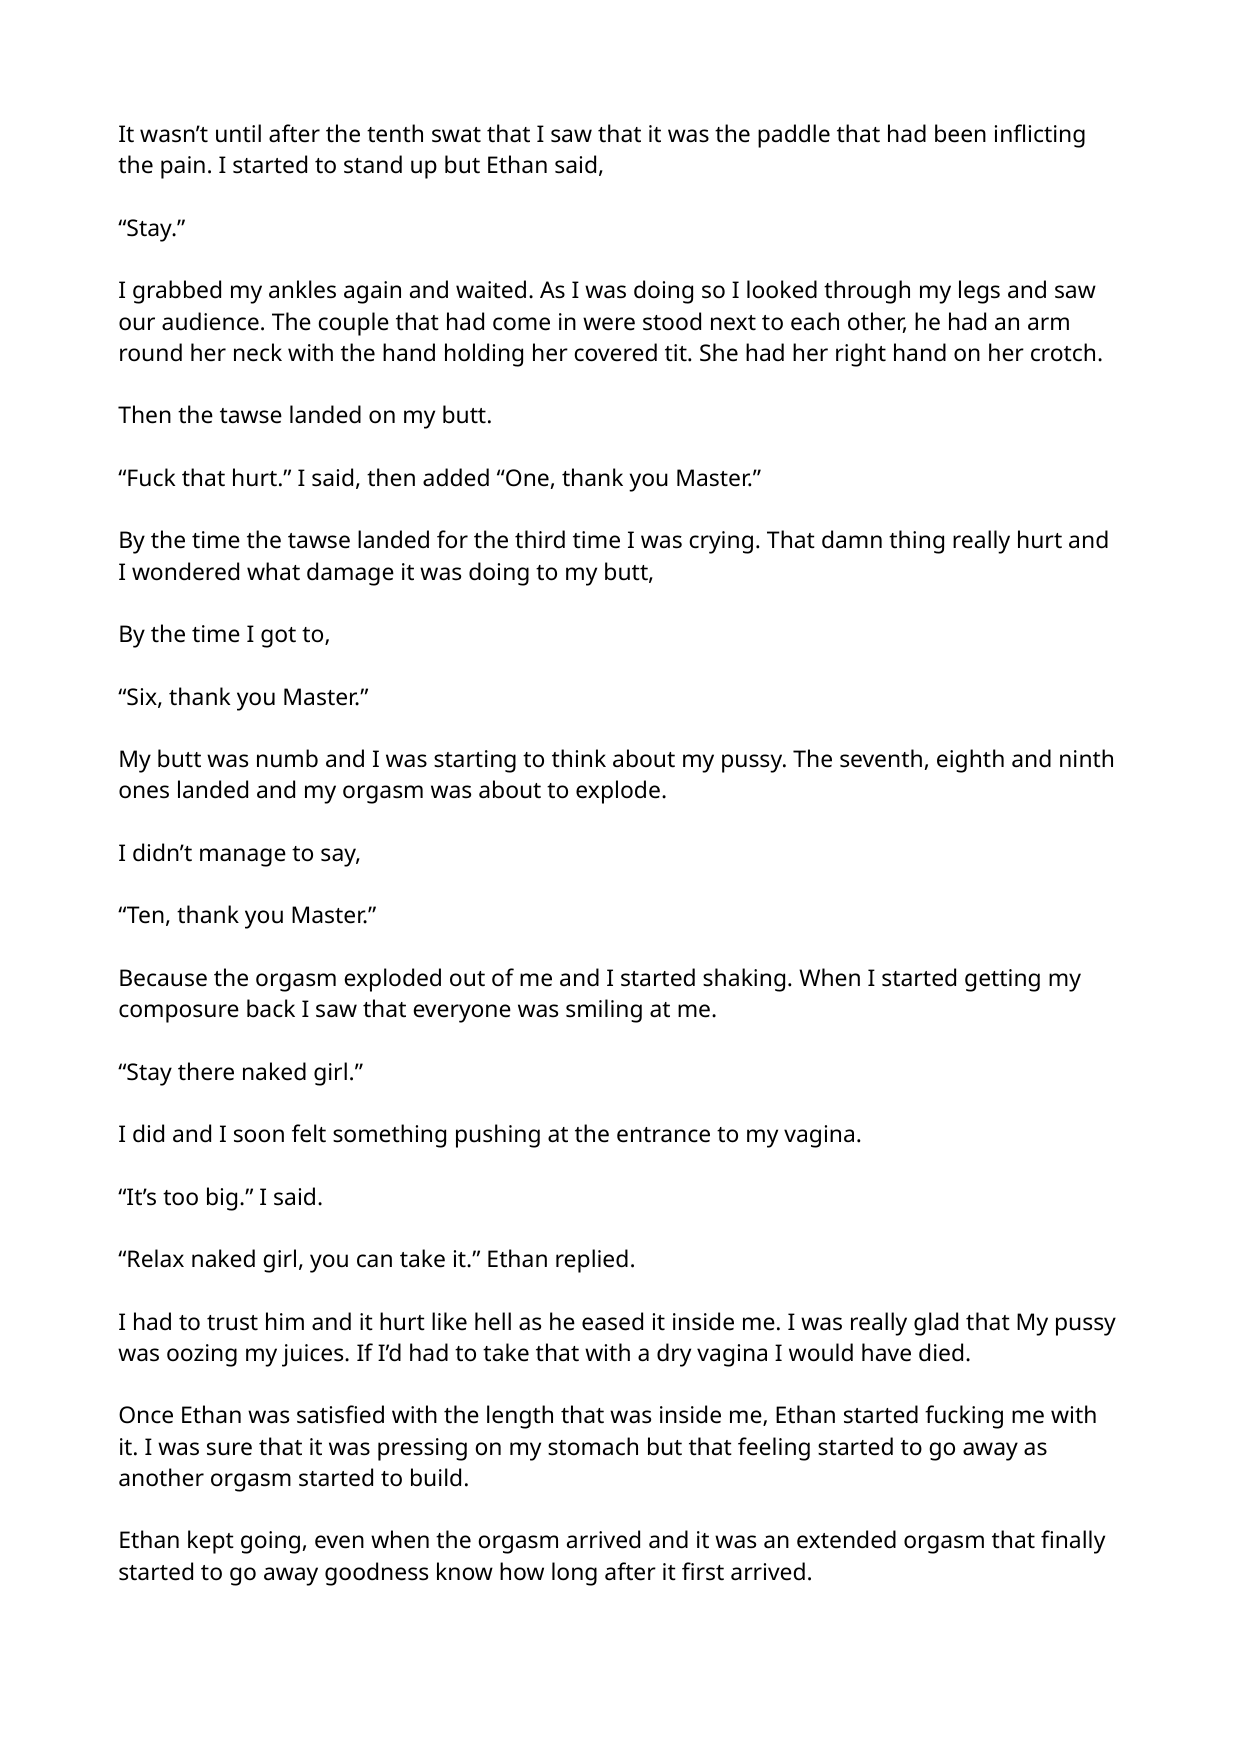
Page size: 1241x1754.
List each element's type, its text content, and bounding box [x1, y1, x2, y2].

text By the time I got to, [118, 618, 1122, 649]
text “Stay.” [118, 212, 1122, 243]
text Once Ethan was satisfied with the length that was inside me, Ethan started fucking me with it. I was sure that it was pressing on my stomach but that feeling started to go away as another orgasm started to build. [118, 1399, 1122, 1493]
text I had to trust him and it hurt like hell as he eased it inside me. I was really glad that My pussy was oozing my juices. If I’d had to take that with a dry vagina I would have died. [118, 1306, 1122, 1368]
text “Relax naked girl, you can take it.” Ethan replied. [118, 1243, 1122, 1274]
text “It’s too big.” I said. [118, 1181, 1122, 1212]
text I did and I soon felt something pushing at the entrance to my vagina. [118, 1118, 1122, 1149]
text Then the tawse landed on my butt. [118, 399, 1122, 431]
text It wasn’t until after the tenth swat that I saw that it was the paddle that had been inflicting the pain. I started to stand up but Ethan said, [118, 118, 1122, 181]
text I grabbed my ankles again and waited. As I was doing so I looked through my legs and saw our audience. The couple that had come in were stood next to each other, he had an arm round her neck with the hand holding her covered tit. She had her right hand on her crotch. [118, 274, 1122, 368]
text By the time the tawse landed for the third time I was crying. That damn thing really hurt and I wondered what damage it was doing to my butt, [118, 524, 1122, 587]
text Because the orgasm exploded out of me and I started shaking. When I started getting my composure back I saw that everyone was smiling at me. [118, 962, 1122, 1024]
text “Six, thank you Master.” [118, 681, 1122, 712]
text My butt was numb and I was starting to think about my pussy. The seventh, eighth and ninth ones landed and my orgasm was about to explode. [118, 743, 1122, 806]
text “Stay there naked girl.” [118, 1056, 1122, 1087]
text I didn’t manage to say, [118, 837, 1122, 868]
text Ethan kept going, even when the orgasm arrived and it was an extended orgasm that finally started to go away goodness know how long after it first arrived. [118, 1524, 1122, 1587]
text “Ten, thank you Master.” [118, 899, 1122, 931]
text “Fuck that hurt.” I said, then added “One, thank you Master.” [118, 462, 1122, 493]
